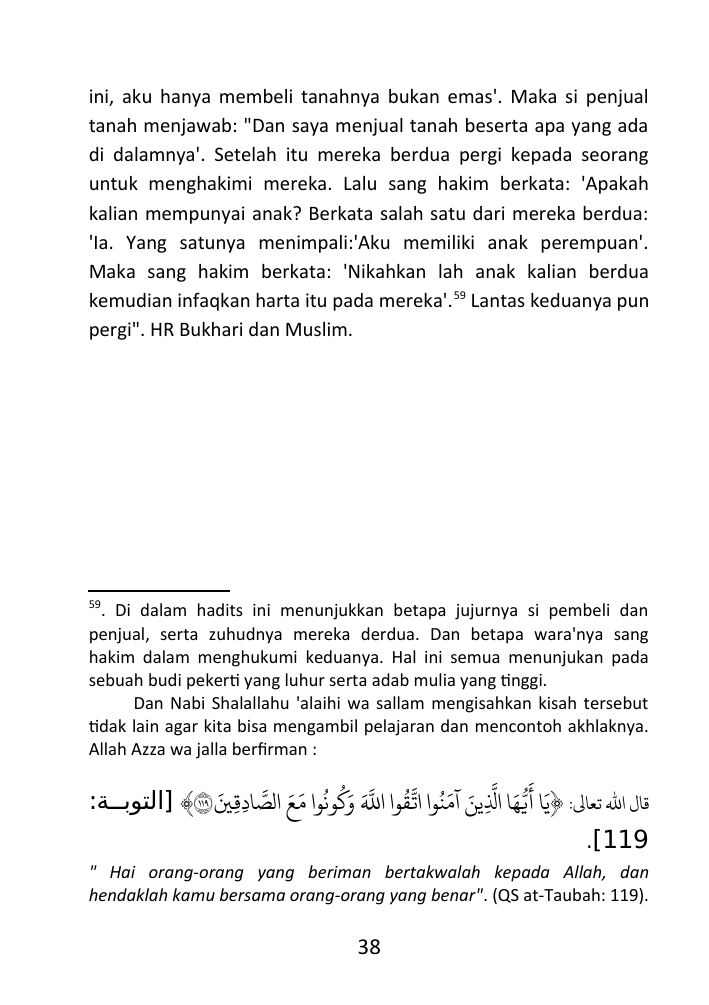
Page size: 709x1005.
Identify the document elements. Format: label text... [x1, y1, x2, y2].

text Diriwayatkan dari sahabat Abu Hurairah semoga Allah meridhainya, dari Nabi Shalallahu 'alaihi wa sallam, beliau bercerita: "Ada seorang laki-laki yang membeli sebidang kebun dari temannya, didalam tanah dari kebun yang dia beli tersebut, dia menemukan sebuah peti berisi emas. Kemudian dia datang kepada temannya tadi lalu berkata padanya: 'Ambillah emasmu ini, aku hanya membeli tanahnya bukan emas'. Maka si penjual tanah menjawab: "Dan saya menjual tanah beserta apa yang ada di dalamnya'. Setelah itu mereka berdua pergi kepada seorang untuk menghakimi mereka. Lalu sang hakim berkata: 'Apakah kalian mempunyai anak? Berkata salah satu dari mereka berdua: 'Ia. Yang satunya menimpali:'Aku memiliki anak perempuan'. Maka sang hakim berkata: 'Nikahkan lah anak kalian berdua kemudian infaqkan harta itu pada mereka'. Lantas keduanya pun pergi". HR Bukhari dan Muslim. [88, 83, 650, 342]
